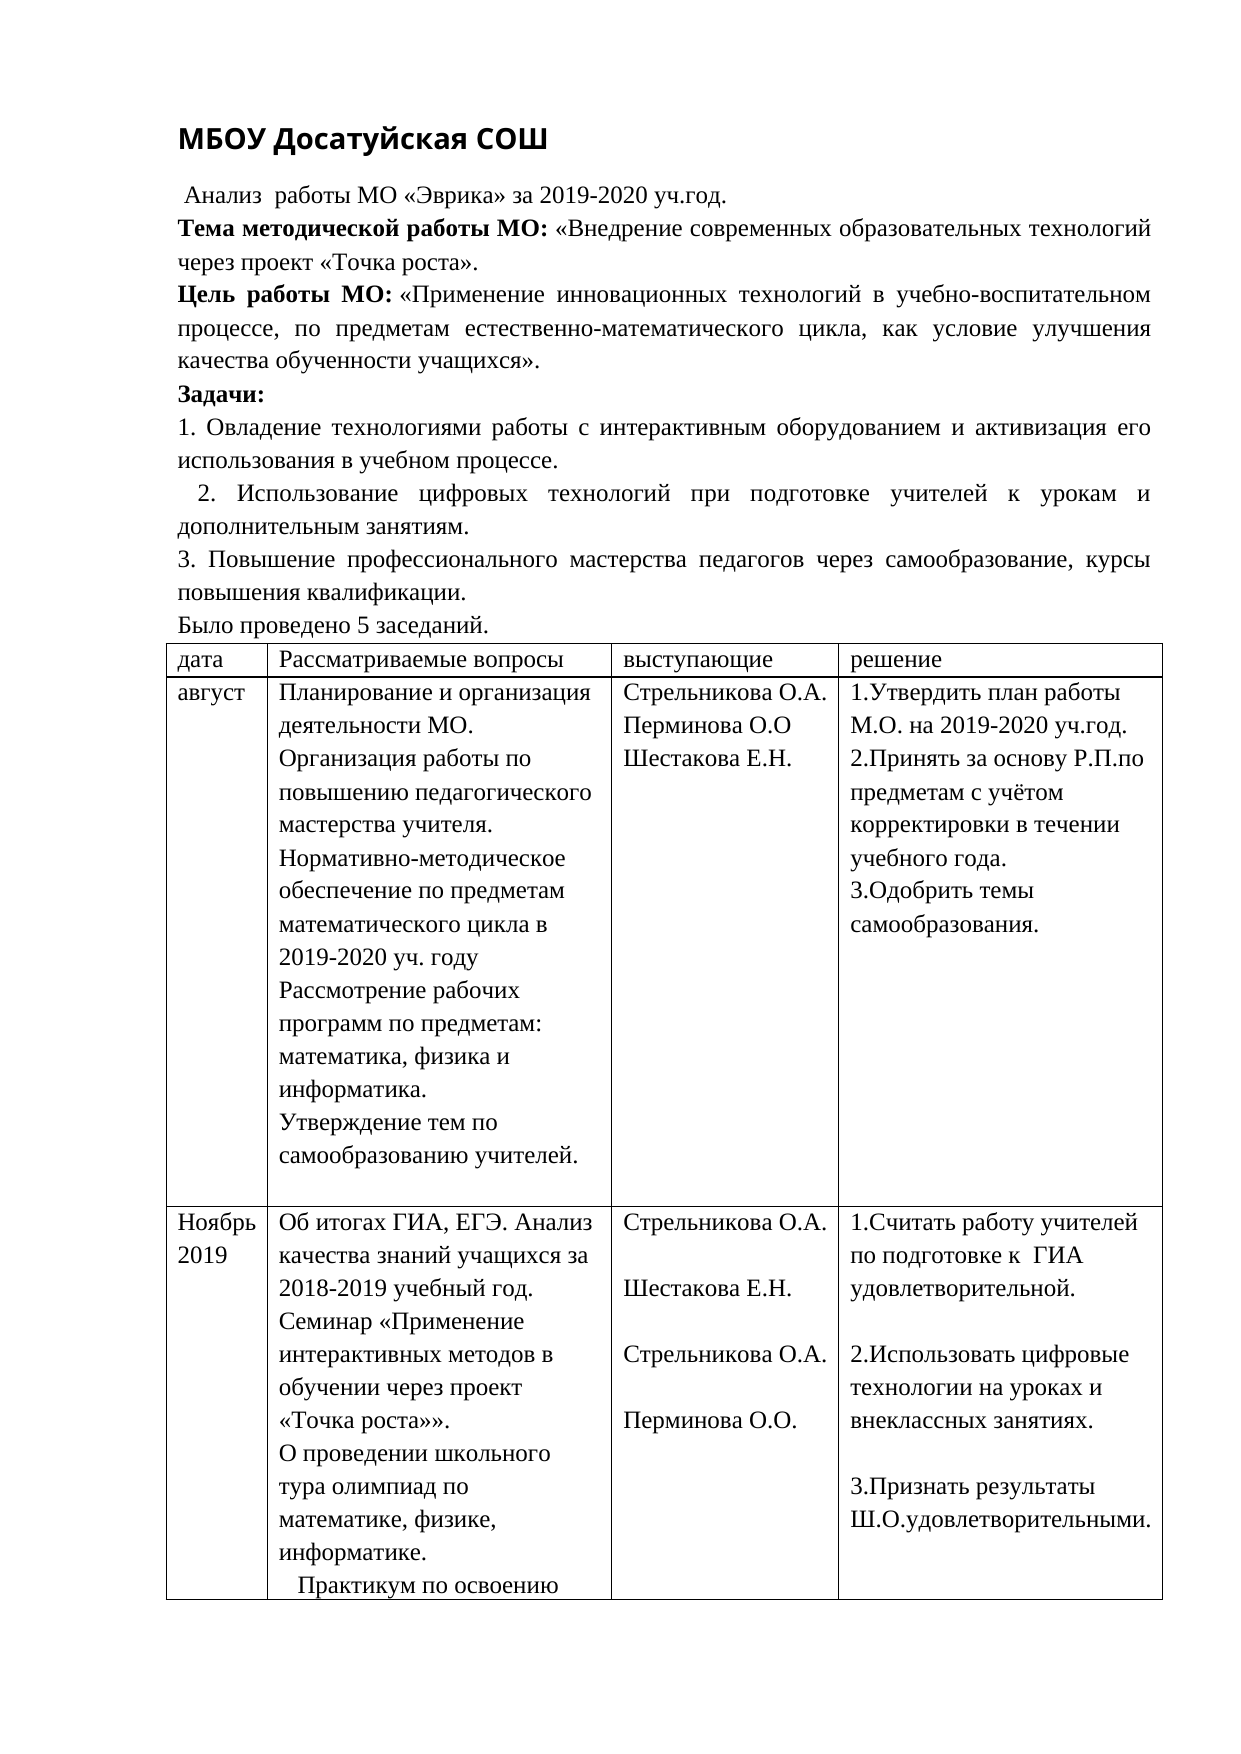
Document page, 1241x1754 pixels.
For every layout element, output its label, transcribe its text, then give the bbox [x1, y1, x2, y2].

table_cell август [167, 678, 267, 1206]
text МБОУ Досатуйская СОШ [177, 118, 1152, 158]
text 1. Овладение технологиями работы с интерактивным оборудованием и активизация его использования в учебном процессе. [177, 412, 1152, 473]
table_header дата [167, 644, 267, 676]
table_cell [612, 1207, 838, 1599]
text Тема методической работы МО: «Внедрение современных образовательных технологий через проект «Точка роста». [177, 213, 1152, 275]
text 2. Использование цифровых технологий при подготовке учителей к урокам и дополнительным занятиям. [177, 478, 1152, 539]
table_cell Стрельникова О.А. Перминова О.О Шестакова Е.Н. [612, 678, 838, 1206]
table_header выступающие [612, 644, 838, 676]
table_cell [839, 1207, 1162, 1599]
text Задачи: [177, 379, 1152, 407]
text Было проведено 5 заседаний. [177, 610, 1152, 638]
text 3. Повышение профессионального мастерства педагогов через самообразование, курсы повышения квалификации. [177, 544, 1152, 606]
table_cell Ноябрь 2019 [167, 1207, 267, 1599]
text Анализ работы МО «Эврика» за 2019-2020 уч.год. [177, 181, 1152, 209]
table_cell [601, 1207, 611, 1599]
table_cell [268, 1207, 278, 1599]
table_header Рассматриваемые вопросы [268, 644, 611, 676]
table_header решение [839, 644, 1162, 676]
table_cell 1.Утвердить план работы М.О. на 2019-2020 уч.год. 2.Принять за основу Р.П.по предметам с учётом корректировки в течении учебного года. 3.Одобрить темы самообразования. [839, 678, 1162, 1206]
table_cell Планирование и организация деятельности МО. Организация работы по повышению педагогического мастерства учителя. Нормативно-методическое обеспечение по предметам математического цикла в 2019-2020 уч. году Рассмотрение рабочих программ по предметам: математика, физика и информатика. Утверждение тем по самообразованию учителей. [268, 678, 611, 1206]
text Цель работы МО: «Применение инновационных технологий в учебно-воспитательном процессе, по предметам естественно-математического цикла, как условие улучшения качества обученности учащихся». [177, 279, 1152, 374]
